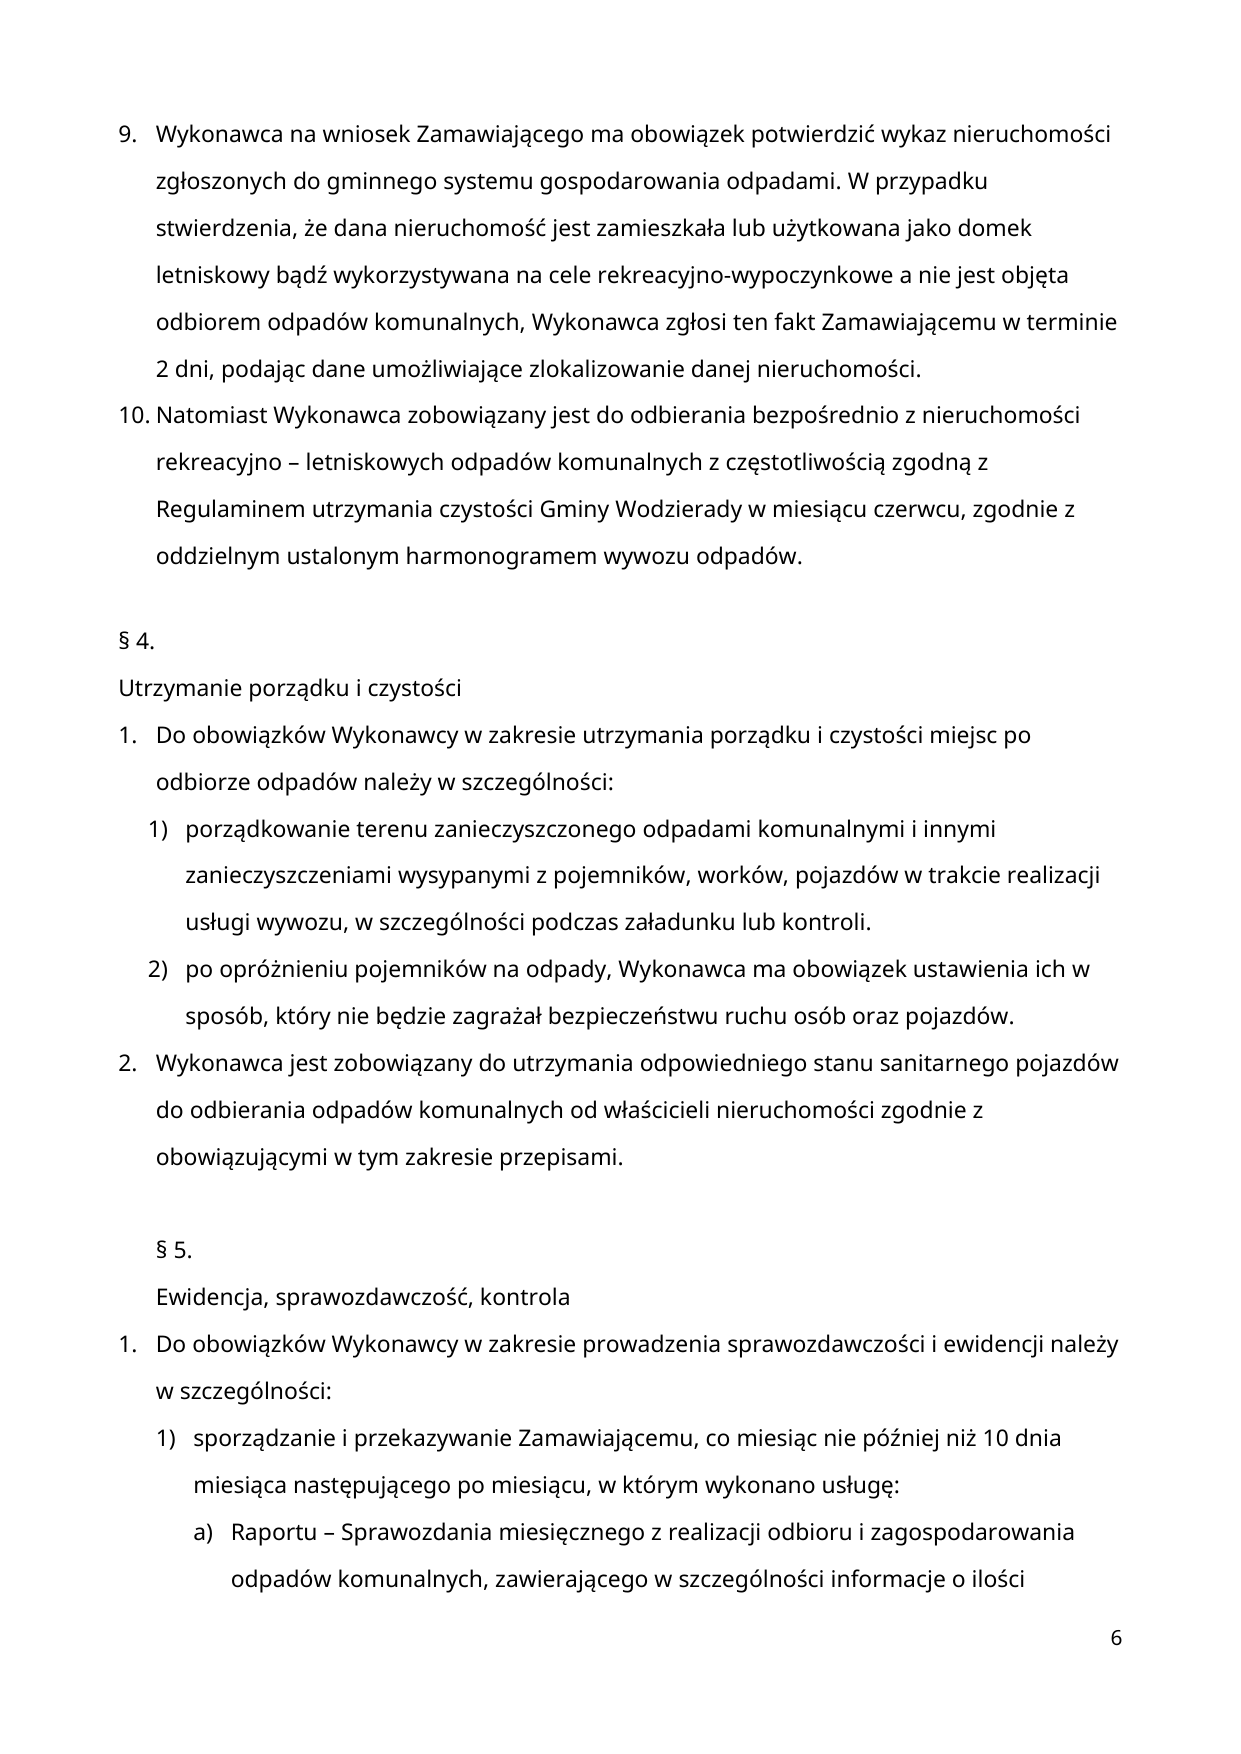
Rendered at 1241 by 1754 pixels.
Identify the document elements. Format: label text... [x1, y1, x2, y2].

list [193, 1516, 1122, 1594]
list porządkowanie terenu zanieczyszczonego odpadami komunalnymi i innymi zanieczyszczeniami wysypanymi z pojemników, worków, pojazdów w trakcie realizacji usługi wywozu, w szczególności podczas załadunku lub kontroli. [148, 812, 1122, 937]
list Natomiast Wykonawca zobowiązany jest do odbierania bezpośrednio z nieruchomości rekreacyjno – letniskowych odpadów komunalnych z częstotliwością zgodną z Regulaminem utrzymania czystości Gminy Wodzierady w miesiącu czerwcu, zgodnie z oddzielnym ustalonym harmonogramem wywozu odpadów. [118, 399, 1122, 571]
text § 4. [118, 625, 1122, 656]
text Utrzymanie porządku i czystości [118, 672, 1122, 703]
list po opróżnieniu pojemników na odpady, Wykonawca ma obowiązek ustawienia ich w sposób, który nie będzie zagrażał bezpieczeństwu ruchu osób oraz pojazdów. [148, 953, 1122, 1031]
list Wykonawca na wniosek Zamawiającego ma obowiązek potwierdzić wykaz nieruchomości zgłoszonych do gminnego systemu gospodarowania odpadami. W przypadku stwierdzenia, że dana nieruchomość jest zamieszkała lub użytkowana jako domek letniskowy bądź wykorzystywana na cele rekreacyjno-wypoczynkowe a nie jest objęta odbiorem odpadów komunalnych, Wykonawca zgłosi ten fakt Zamawiającemu w terminie 2 dni, podając dane umożliwiające zlokalizowanie danej nieruchomości. [118, 118, 1122, 384]
list sporządzanie i przekazywanie Zamawiającemu, co miesiąc nie później niż 10 dnia miesiąca następującego po miesiącu, w którym wykonano usługę: [156, 1422, 1122, 1500]
text § 5. [156, 1234, 1122, 1266]
list Do obowiązków Wykonawcy w zakresie utrzymania porządku i czystości miejsc po odbiorze odpadów należy w szczególności: [118, 719, 1122, 797]
text Ewidencja, sprawozdawczość, kontrola [156, 1281, 1122, 1312]
list Do obowiązków Wykonawcy w zakresie prowadzenia sprawozdawczości i ewidencji należy w szczególności: [118, 1328, 1122, 1406]
list Wykonawca jest zobowiązany do utrzymania odpowiedniego stanu sanitarnego pojazdów do odbierania odpadów komunalnych od właścicieli nieruchomości zgodnie z obowiązującymi w tym zakresie przepisami. [118, 1047, 1122, 1172]
